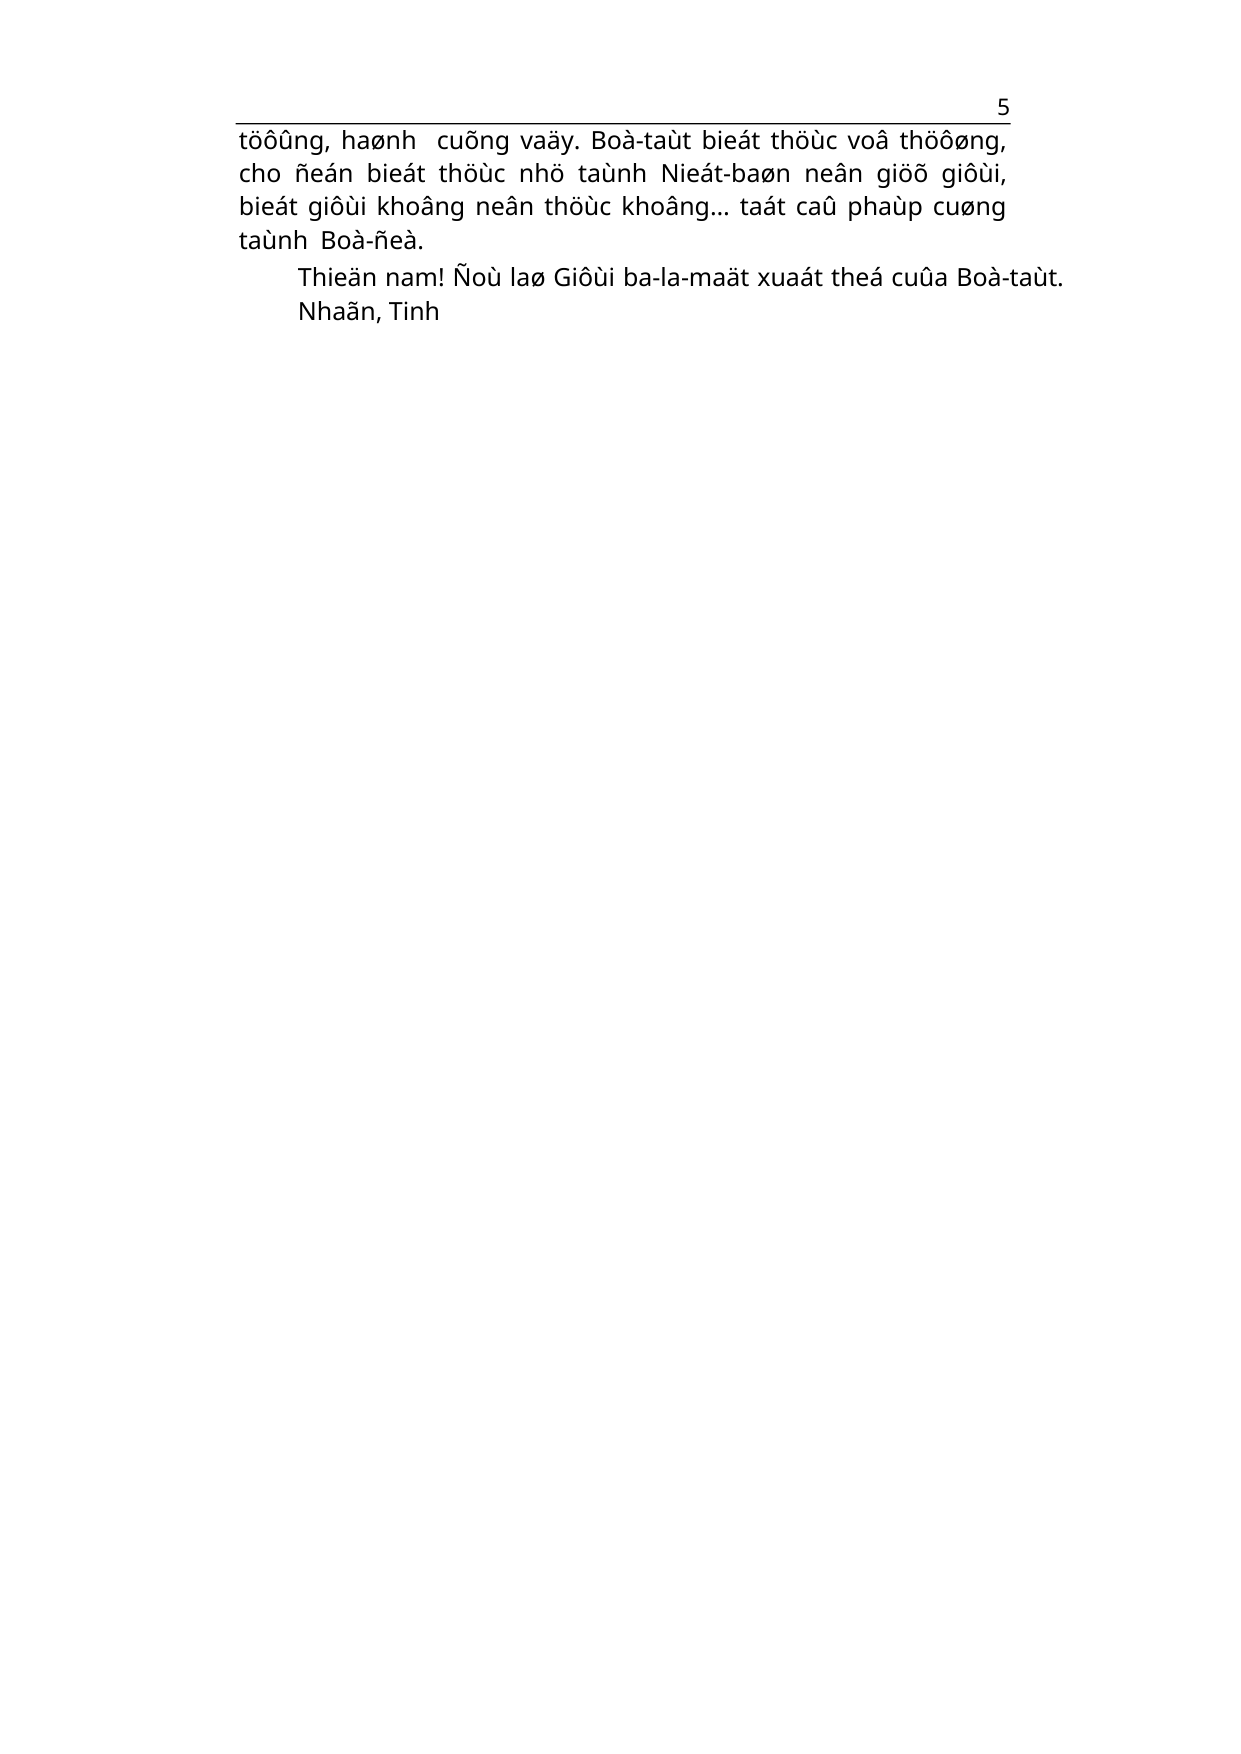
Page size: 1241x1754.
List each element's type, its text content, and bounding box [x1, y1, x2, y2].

text Thieän nam! Ñoù laø Giôùi ba-la-maät xuaát theá cuûa Boà-taùt. Nhaãn, Tinh [298, 259, 1065, 327]
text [239, 123, 1008, 257]
